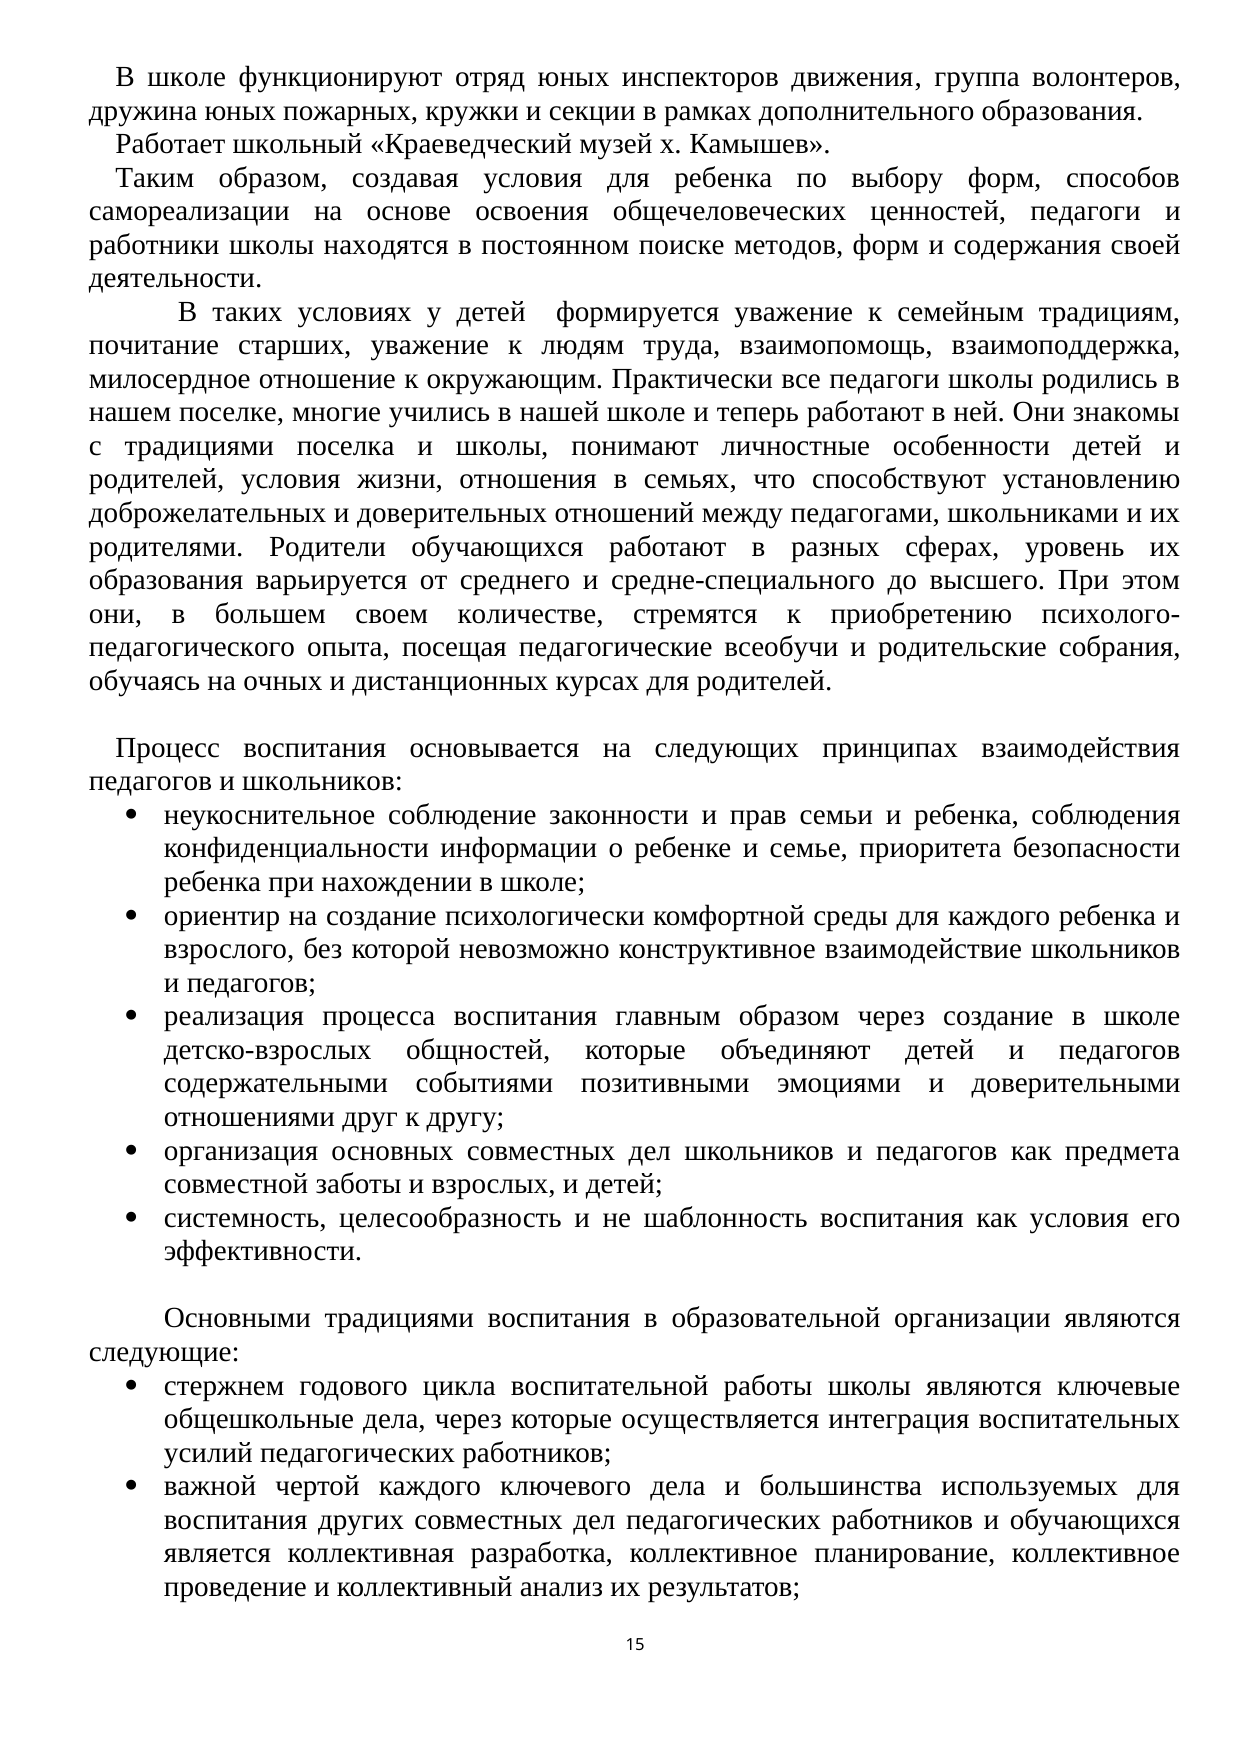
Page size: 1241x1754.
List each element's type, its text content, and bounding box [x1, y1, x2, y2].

list системность, целесообразность и не шаблонность воспитания как условия его эффективности. [126, 1200, 1181, 1267]
list важной чертой каждого ключевого дела и большинства используемых для воспитания других совместных дел педагогических работников и обучающихся является коллективная разработка, коллективное планирование, коллективное проведение и коллективный анализ их результатов; [126, 1468, 1181, 1603]
list организация основных совместных дел школьников и педагогов как предмета совместной заботы и взрослых, и детей; [126, 1133, 1181, 1200]
list неукоснительное соблюдение законности и прав семьи и ребенка, соблюдения конфиденциальности информации о ребенке и семье, приоритета безопасности ребенка при нахождении в школе; [126, 797, 1181, 898]
text В таких условиях у детей формируется уважение к семейным традициям, почитание старших, уважение к людям труда, взаимопомощь, взаимоподдержка, милосердное отношение к окружающим. Практически все педагоги школы родились в нашем поселке, многие учились в нашей школе и теперь работают в ней. Они знакомы с традициями поселка и школы, понимают личностные особенности детей и родителей, условия жизни, отношения в семьях, что способствуют установлению доброжелательных и доверительных отношений между педагогами, школьниками и их родителями. Родители обучающихся работают в разных сферах, уровень их образования варьируется от среднего и средне-специального до высшего. При этом они, в большем своем количестве, стремятся к приобретению психолого-педагогического опыта, посещая педагогические всеобучи и родительские собрания, обучаясь на очных и дистанционных курсах для родителей. [89, 294, 1181, 696]
text Таким образом, создавая условия для ребенка по выбору форм, способов самореализации на основе освоения общечеловеческих ценностей, педагоги и работники школы находятся в постоянном поиске методов, форм и содержания своей деятельности. [89, 160, 1181, 294]
list стержнем годового цикла воспитательной работы школы являются ключевые общешкольные дела, через которые осуществляется интеграция воспитательных усилий педагогических работников; [126, 1368, 1181, 1468]
list ориентир на создание психологически комфортной среды для каждого ребенка и взрослого, без которой невозможно конструктивное взаимодействие школьников и педагогов; [126, 898, 1181, 998]
list реализация процесса воспитания главным образом через создание в школе детско-взрослых общностей, которые объединяют детей и педагогов содержательными событиями позитивными эмоциями и доверительными отношениями друг к другу; [126, 998, 1181, 1133]
text Основными традициями воспитания в образовательной организации являются следующие: [89, 1301, 1181, 1368]
text Процесс воспитания основывается на следующих принципах взаимодействия педагогов и школьников: [89, 730, 1181, 797]
text Работает школьный «Краеведческий музей х. Камышев». [89, 126, 1181, 160]
text В школе функционируют отряд юных инспекторов движения, группа волонтеров, дружина юных пожарных, кружки и секции в рамках дополнительного образования. [89, 59, 1181, 126]
